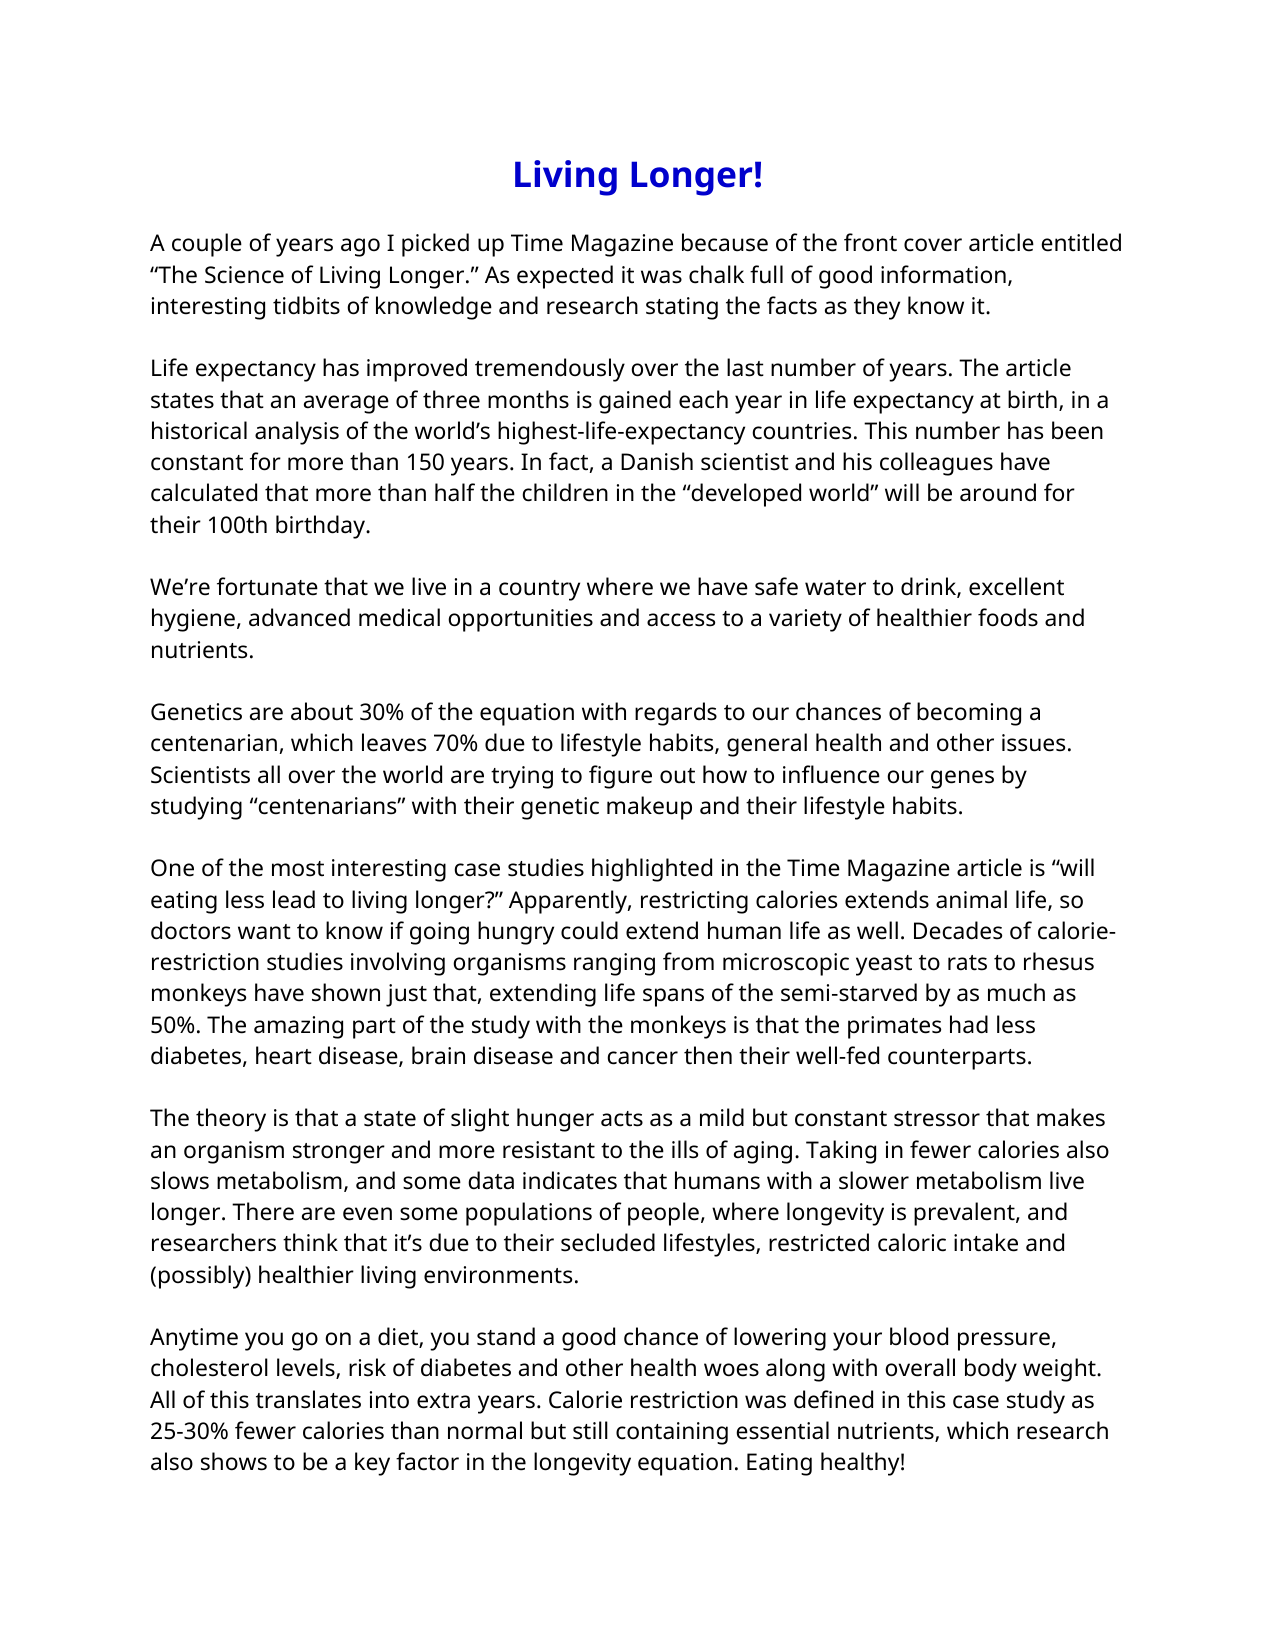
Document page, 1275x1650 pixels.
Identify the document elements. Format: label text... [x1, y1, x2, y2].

title Living Longer! [150, 150, 1125, 198]
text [150, 227, 1125, 1477]
